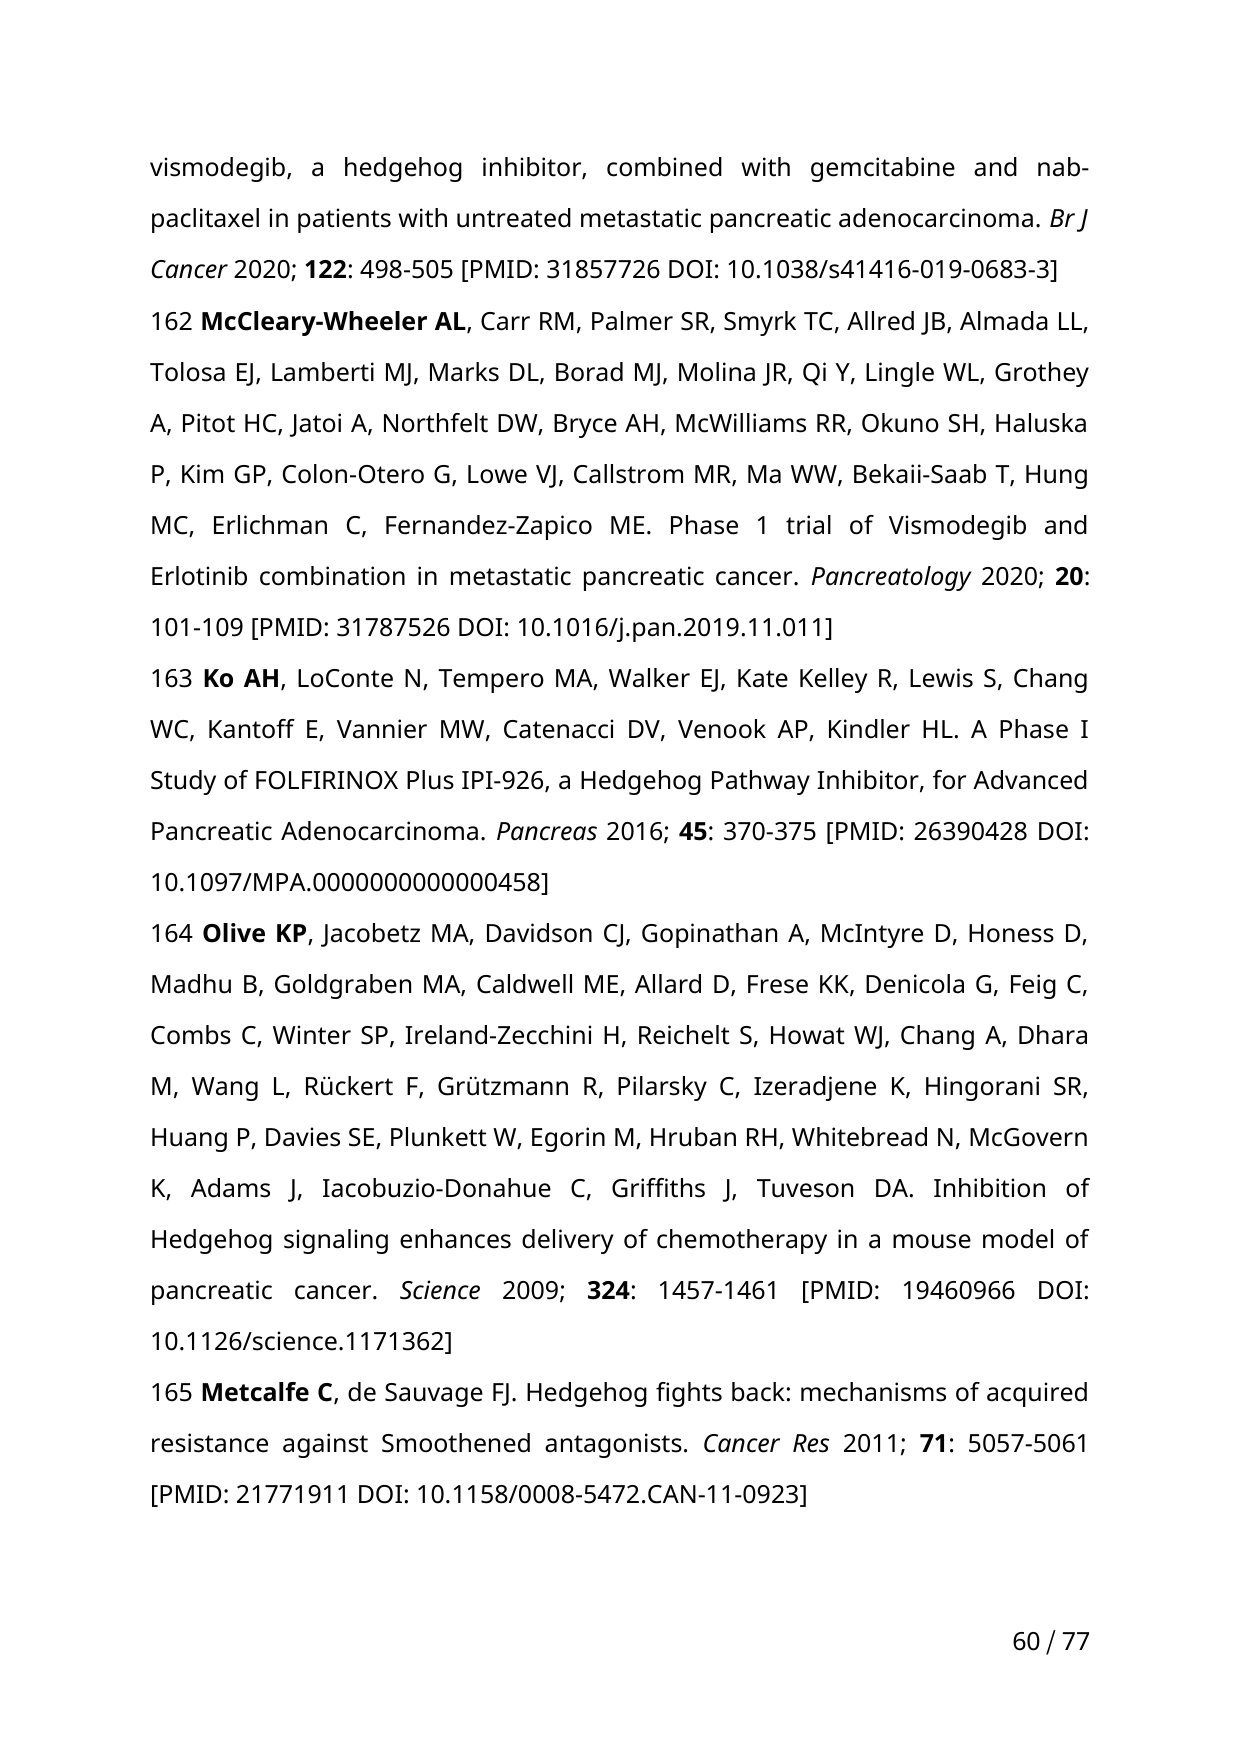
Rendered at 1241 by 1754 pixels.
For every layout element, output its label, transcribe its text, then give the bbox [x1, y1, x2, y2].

text 165 Metcalfe C, de Sauvage FJ. Hedgehog fights back: mechanisms of acquired resistance against Smoothened antagonists. Cancer Res 2011; 71: 5057-5061 [PMID: 21771911 DOI: 10.1158/0008-5472.CAN-11-0923] [150, 1375, 1090, 1511]
text 162 McCleary-Wheeler AL, Carr RM, Palmer SR, Smyrk TC, Allred JB, Almada LL, Tolosa EJ, Lamberti MJ, Marks DL, Borad MJ, Molina JR, Qi Y, Lingle WL, Grothey A, Pitot HC, Jatoi A, Northfelt DW, Bryce AH, McWilliams RR, Okuno SH, Haluska P, Kim GP, Colon-Otero G, Lowe VJ, Callstrom MR, Ma WW, Bekaii-Saab T, Hung MC, Erlichman C, Fernandez-Zapico ME. Phase 1 trial of Vismodegib and Erlotinib combination in metastatic pancreatic cancer. Pancreatology 2020; 20: 101-109 [PMID: 31787526 DOI: 10.1016/j.pan.2019.11.011] [150, 303, 1090, 643]
text 163 Ko AH, LoConte N, Tempero MA, Walker EJ, Kate Kelley R, Lewis S, Chang WC, Kantoff E, Vannier MW, Catenacci DV, Venook AP, Kindler HL. A Phase I Study of FOLFIRINOX Plus IPI-926, a Hedgehog Pathway Inhibitor, for Advanced Pancreatic Adenocarcinoma. Pancreas 2016; 45: 370-375 [PMID: 26390428 DOI: 10.1097/MPA.0000000000000458] [150, 660, 1090, 899]
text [150, 150, 1090, 286]
text 164 Olive KP, Jacobetz MA, Davidson CJ, Gopinathan A, McIntyre D, Honess D, Madhu B, Goldgraben MA, Caldwell ME, Allard D, Frese KK, Denicola G, Feig C, Combs C, Winter SP, Ireland-Zecchini H, Reichelt S, Howat WJ, Chang A, Dhara M, Wang L, Rückert F, Grützmann R, Pilarsky C, Izeradjene K, Hingorani SR, Huang P, Davies SE, Plunkett W, Egorin M, Hruban RH, Whitebread N, McGovern K, Adams J, Iacobuzio-Donahue C, Griffiths J, Tuveson DA. Inhibition of Hedgehog signaling enhances delivery of chemotherapy in a mouse model of pancreatic cancer. Science 2009; 324: 1457-1461 [PMID: 19460966 DOI: 10.1126/science.1171362] [150, 916, 1090, 1358]
